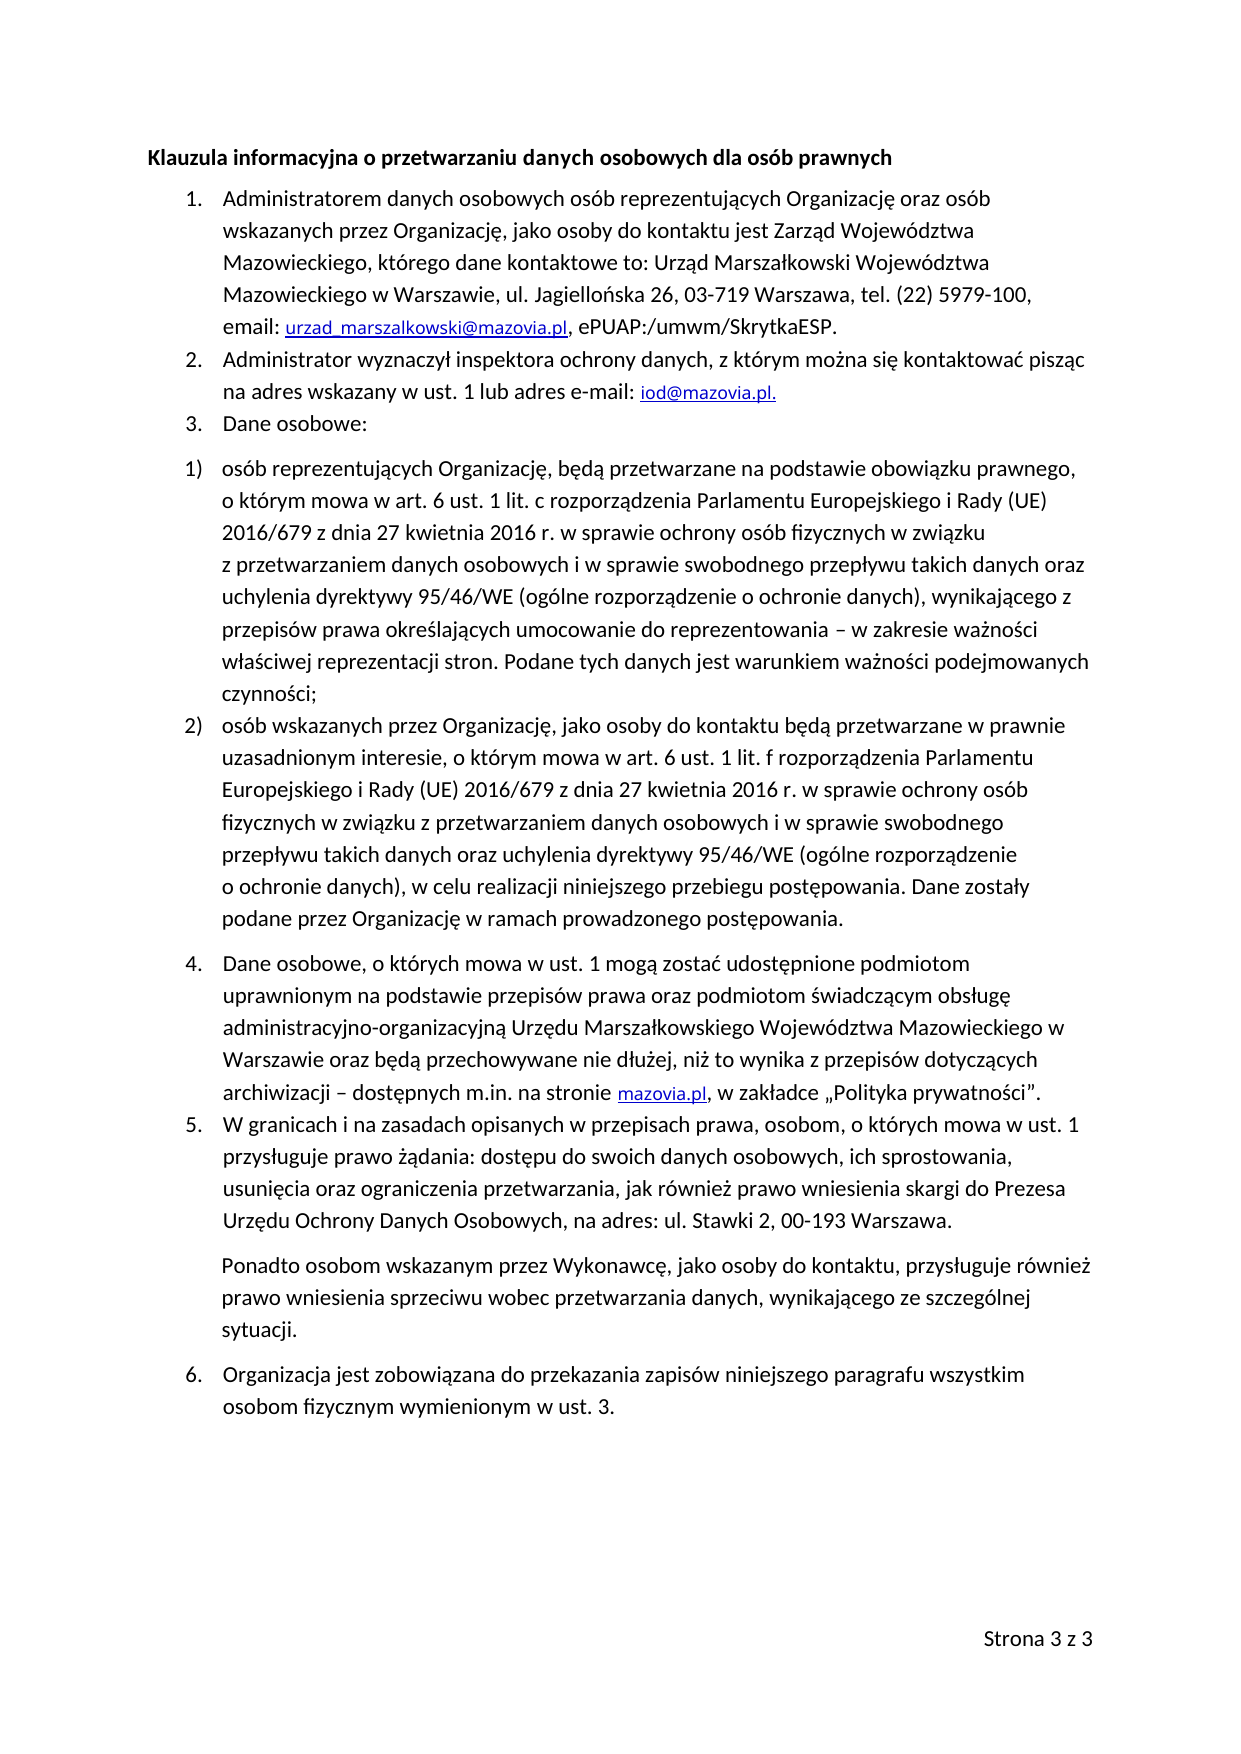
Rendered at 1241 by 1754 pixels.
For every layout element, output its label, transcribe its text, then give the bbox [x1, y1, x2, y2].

list osób reprezentujących Organizację, będą przetwarzane na podstawie obowiązku prawnego, o którym mowa w art. 6 ust. 1 lit. c rozporządzenia Parlamentu Europejskiego i Rady (UE) 2016/679 z dnia 27 kwietnia 2016 r. w sprawie ochrony osób fizycznych w związku z przetwarzaniem danych osobowych i w sprawie swobodnego przepływu takich danych oraz uchylenia dyrektywy 95/46/WE (ogólne rozporządzenie o ochronie danych), wynikającego z przepisów prawa określających umocowanie do reprezentowania – w zakresie ważności właściwej reprezentacji stron. Podane tych danych jest warunkiem ważności podejmowanych czynności; [184, 454, 1092, 707]
list W granicach i na zasadach opisanych w przepisach prawa, osobom, o których mowa w ust. 1 przysługuje prawo żądania: dostępu do swoich danych osobowych, ich sprostowania, usunięcia oraz ograniczenia przetwarzania, jak również prawo wniesienia skargi do Prezesa Urzędu Ochrony Danych Osobowych, na adres: ul. Stawki 2, 00-193 Warszawa. [185, 1110, 1092, 1234]
list Dane osobowe: [185, 409, 1092, 437]
text Ponadto osobom wskazanym przez Wykonawcę, jako osoby do kontaktu, przysługuje również prawo wniesienia sprzeciwu wobec przetwarzania danych, wynikającego ze szczególnej sytuacji. [221, 1251, 1092, 1344]
list Organizacja jest zobowiązana do przekazania zapisów niniejszego paragrafu wszystkim osobom fizycznym wymienionym w ust. 3. [185, 1360, 1092, 1421]
text Klauzula informacyjna o przetwarzaniu danych osobowych dla osób prawnych [148, 143, 1092, 171]
list osób wskazanych przez Organizację, jako osoby do kontaktu będą przetwarzane w prawnie uzasadnionym interesie, o którym mowa w art. 6 ust. 1 lit. f rozporządzenia Parlamentu Europejskiego i Rady (UE) 2016/679 z dnia 27 kwietnia 2016 r. w sprawie ochrony osób fizycznych w związku z przetwarzaniem danych osobowych i w sprawie swobodnego przepływu takich danych oraz uchylenia dyrektywy 95/46/WE (ogólne rozporządzenie o ochronie danych), w celu realizacji niniejszego przebiegu postępowania. Dane zostały podane przez Organizację w ramach prowadzonego postępowania. [184, 711, 1092, 932]
list Administratorem danych osobowych osób reprezentujących Organizację oraz osób wskazanych przez Organizację, jako osoby do kontaktu jest Zarząd Województwa Mazowieckiego, którego dane kontaktowe to: Urząd Marszałkowski Województwa Mazowieckiego w Warszawie, ul. Jagiellońska 26, 03-719 Warszawa, tel. (22) 5979-100, email: urzad_marszalkowski@mazovia.pl, ePUAP:/umwm/SkrytkaESP. [185, 184, 1092, 341]
list Administrator wyznaczył inspektora ochrony danych, z którym można się kontaktować pisząc na adres wskazany w ust. 1 lub adres e-mail: iod@mazovia.pl. [185, 345, 1092, 405]
list Dane osobowe, o których mowa w ust. 1 mogą zostać udostępnione podmiotom uprawnionym na podstawie przepisów prawa oraz podmiotom świadczącym obsługę administracyjno-organizacyjną Urzędu Marszałkowskiego Województwa Mazowieckiego w Warszawie oraz będą przechowywane nie dłużej, niż to wynika z przepisów dotyczących archiwizacji – dostępnych m.in. na stronie mazovia.pl, w zakładce „Polityka prywatności”. [185, 949, 1092, 1106]
